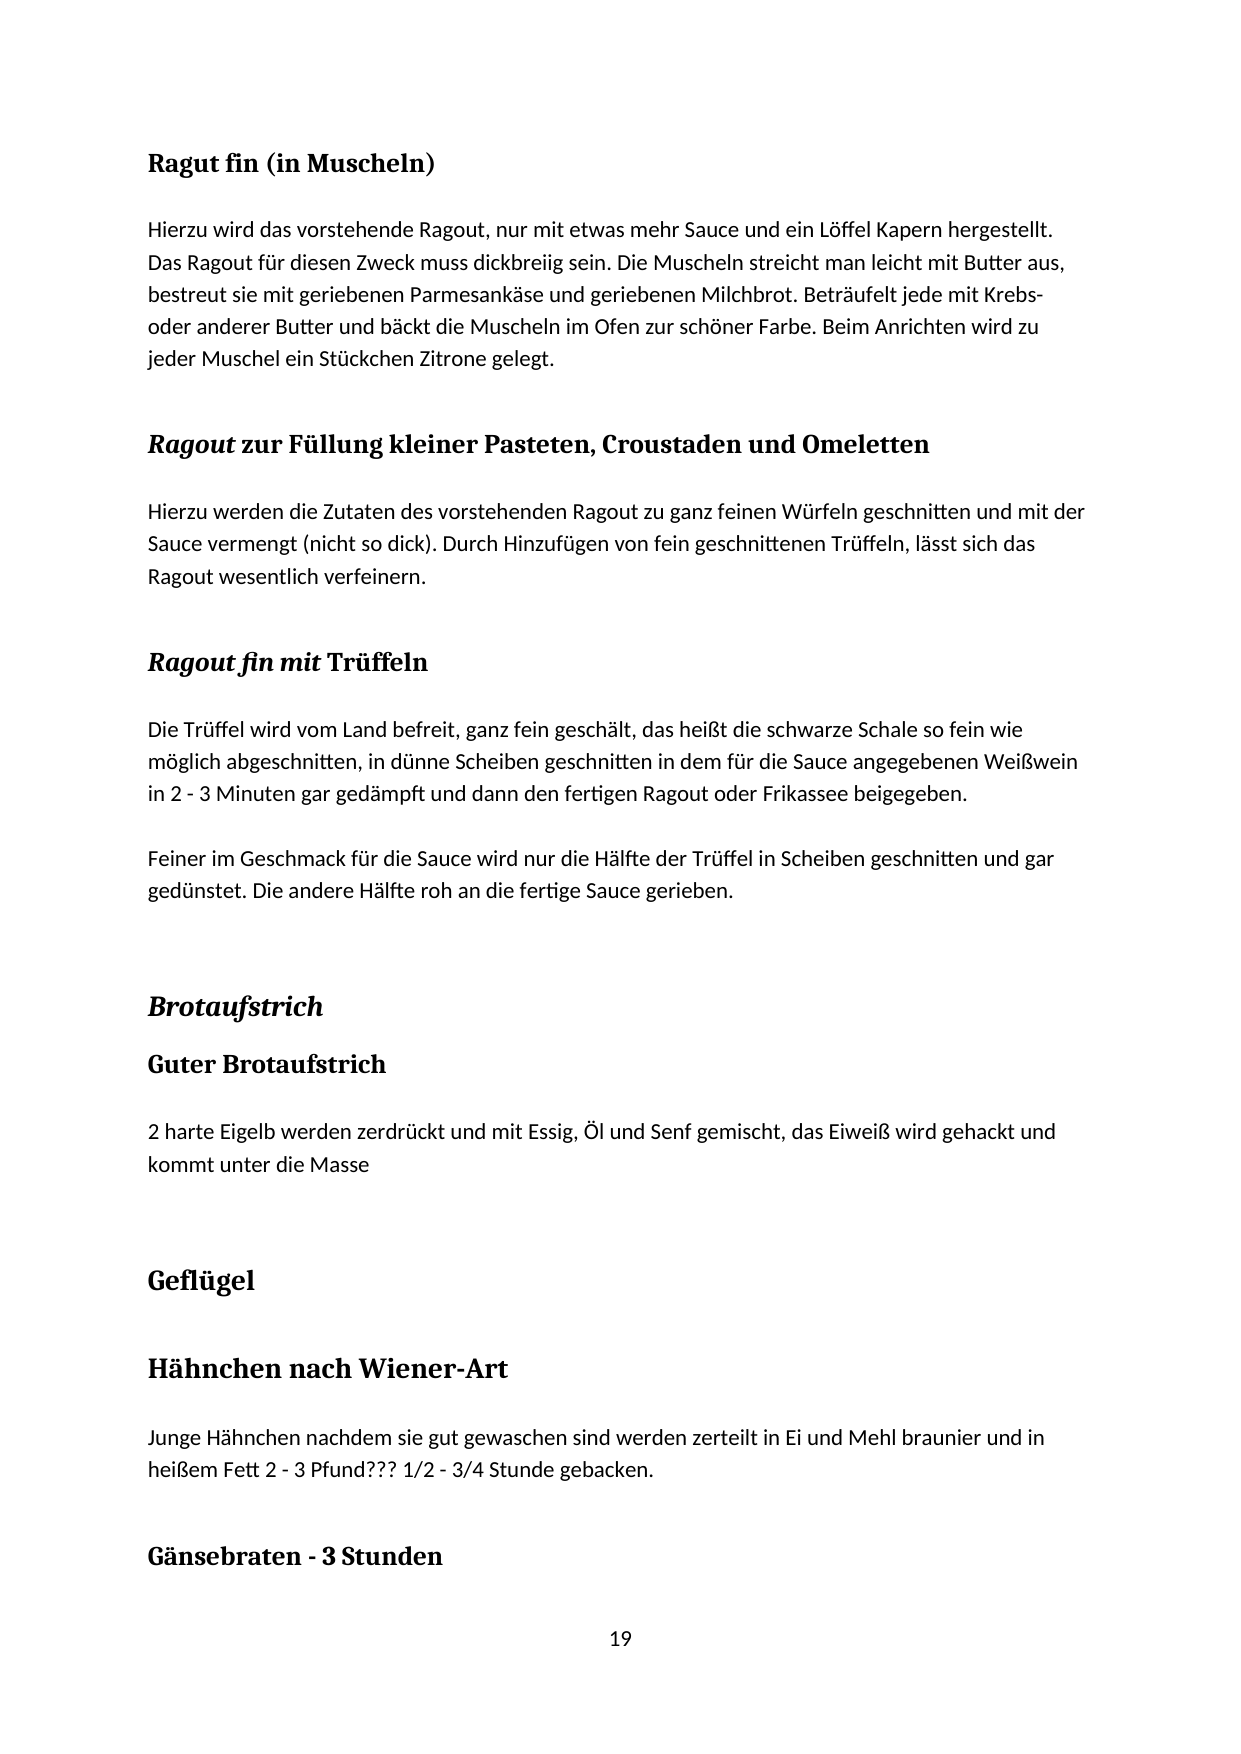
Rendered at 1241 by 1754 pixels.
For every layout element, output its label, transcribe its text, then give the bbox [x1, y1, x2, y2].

subtitle Ragut fin (in Muscheln) [148, 148, 1093, 179]
text Hierzu werden die Zutaten des vorstehenden Ragout zu ganz feinen Würfeln geschnitten und mit der Sauce vermengt (nicht so dick). Durch Hinzufügen von fein geschnittenen Trüffeln, lässt sich das Ragout wesentlich verfeinern. [148, 497, 1093, 590]
subtitle Gänsebraten - 3 Stunden [148, 1541, 1093, 1572]
text Junge Hähnchen nachdem sie gut gewaschen sind werden zerteilt in Ei und Mehl braunier und in heißem Fett 2 - 3 Pfund??? 1/2 - 3/4 Stunde gebacken. [148, 1423, 1093, 1483]
subtitle Brotaufstrich [148, 990, 1093, 1024]
text Feiner im Geschmack für die Sauce wird nur die Hälfte der Trüffel in Scheiben geschnitten und gar gedünstet. Die andere Hälfte roh an die fertige Sauce gerieben. [148, 844, 1093, 904]
subtitle Ragout zur Füllung kleiner Pasteten, Croustaden und Omeletten [148, 429, 1093, 461]
subtitle Hähnchen nach Wiener-Art [148, 1353, 1093, 1386]
subtitle Guter Brotaufstrich [148, 1049, 1093, 1081]
subtitle Ragout fin mit Trüffeln [148, 647, 1093, 678]
subtitle Geflügel [148, 1264, 1093, 1298]
text 2 harte Eigelb werden zerdrückt und mit Essig, Öl und Senf gemischt, das Eiweiß wird gehackt und kommt unter die Masse [148, 1117, 1093, 1178]
text Die Trüffel wird vom Land befreit, ganz fein geschält, das heißt die schwarze Schale so fein wie möglich abgeschnitten, in dünne Scheiben geschnitten in dem für die Sauce angegebenen Weißwein in 2 - 3 Minuten gar gedämpft und dann den fertigen Ragout oder Frikassee beigegeben. [148, 715, 1093, 807]
text Hierzu wird das vorstehende Ragout, nur mit etwas mehr Sauce und ein Löffel Kapern hergestellt. Das Ragout für diesen Zweck muss dickbreiig sein. Die Muscheln streicht man leicht mit Butter aus, bestreut sie mit geriebenen Parmesankäse und geriebenen Milchbrot. Beträufelt jede mit Krebs- oder anderer Butter und bäckt die Muscheln im Ofen zur schöner Farbe. Beim Anrichten wird zu jeder Muschel ein Stückchen Zitrone gelegt. [148, 216, 1093, 372]
